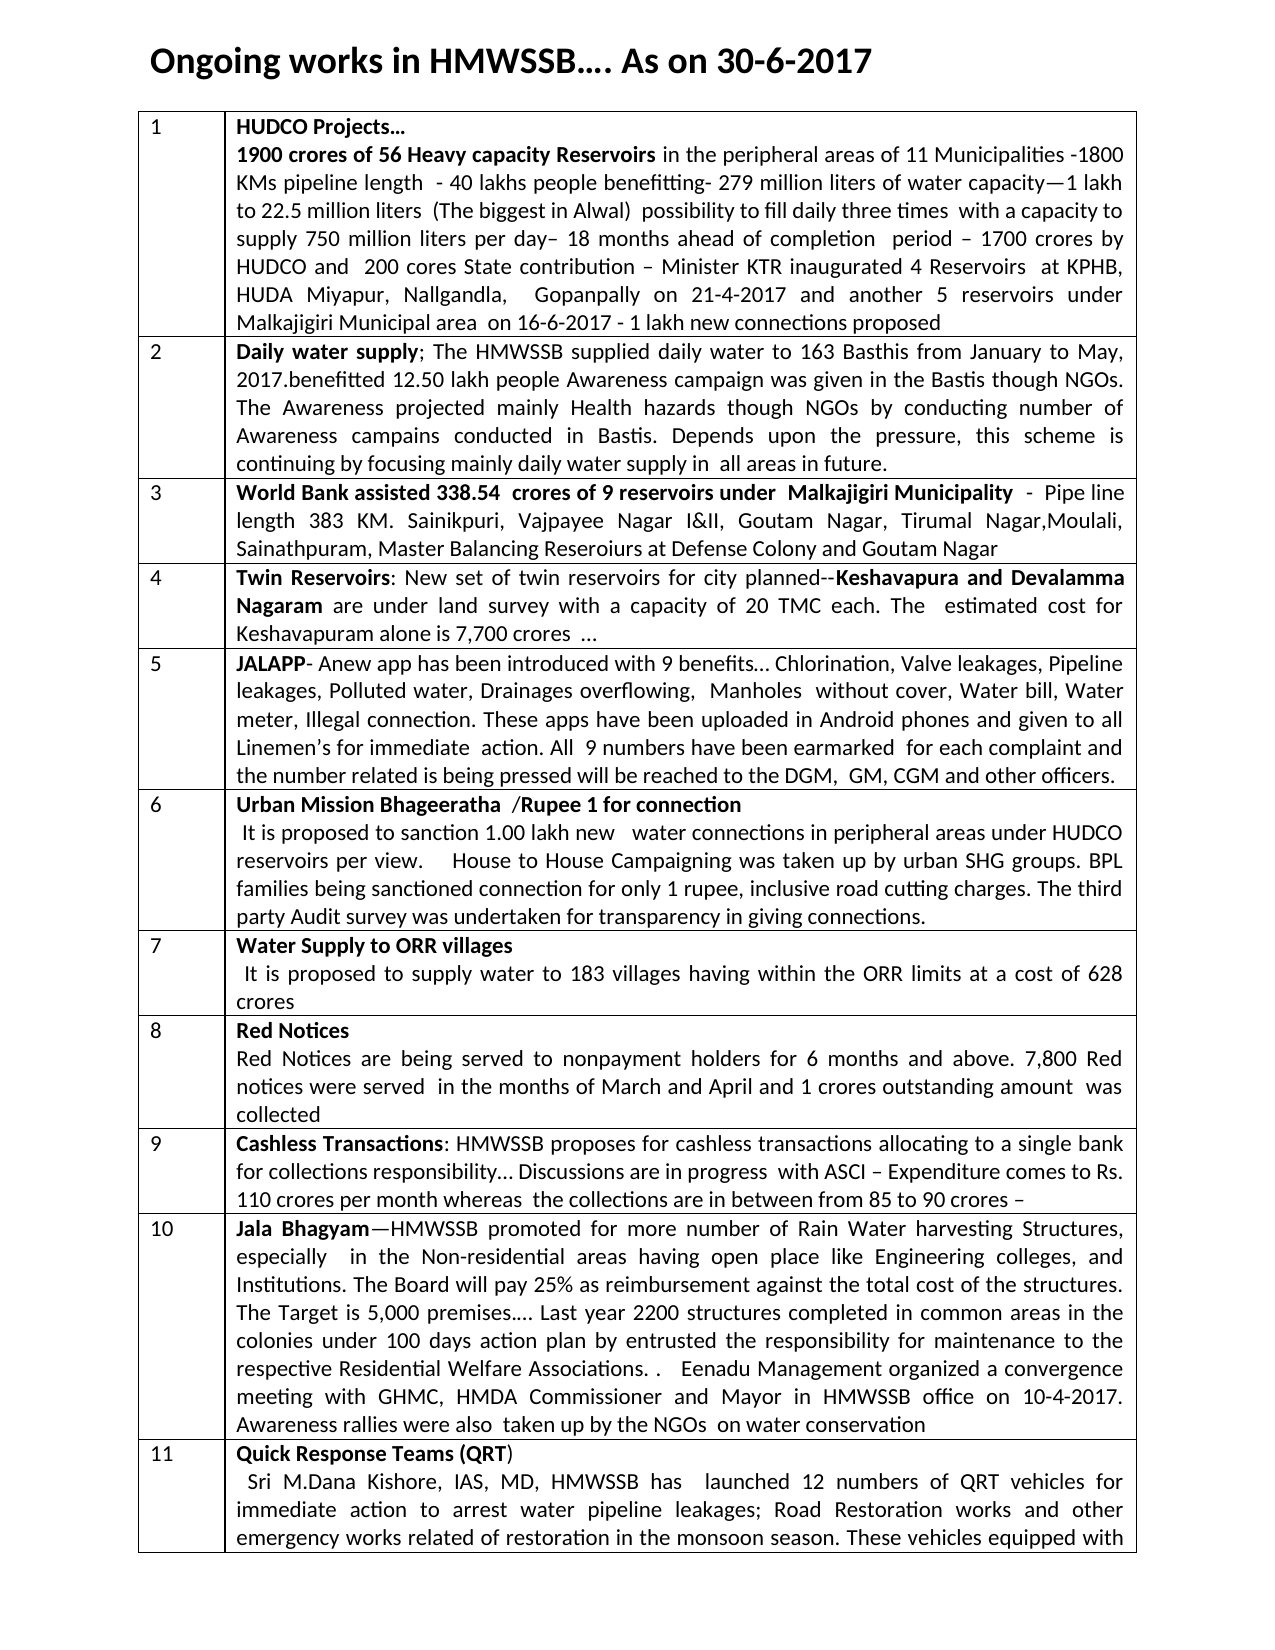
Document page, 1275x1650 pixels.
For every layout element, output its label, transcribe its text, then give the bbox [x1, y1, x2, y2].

text Ongoing works in HMWSSB…. As on 30-6-2017 [150, 37, 1125, 83]
table_cell 9 [139, 1129, 224, 1213]
table_cell World Bank assisted 338.54 crores of 9 reservoirs under Malkajigiri Municipality - Pipe line length 383 KM. Sainikpuri, Vajpayee Nagar I&II, Goutam Nagar, Tirumal Nagar,Moulali, Sainathpuram, Master Balancing Reseroiurs at Defense Colony and Goutam Nagar [226, 479, 1136, 562]
table_cell Twin Reservoirs: New set of twin reservoirs for city planned--Keshavapura and Devalamma Nagaram are under land survey with a capacity of 20 TMC each. The estimated cost for Keshavapuram alone is 7,700 crores … [226, 564, 1136, 648]
table_cell Cashless Transactions: HMWSSB proposes for cashless transactions allocating to a single bank for collections responsibility… Discussions are in progress with ASCI – Expenditure comes to Rs. 110 crores per month whereas the collections are in between from 85 to 90 crores – [226, 1129, 1136, 1213]
table_cell 6 [139, 790, 224, 930]
table_header HUDCO Projects… 1900 crores of 56 Heavy capacity Reservoirs in the peripheral areas of 11 Municipalities -1800 KMs pipeline length - 40 lakhs people benefitting- 279 million liters of water capacity—1 lakh to 22.5 million liters (The biggest in Alwal) possibility to fill daily three times with a capacity to supply 750 million liters per day– 18 months ahead of completion period – 1700 crores by HUDCO and 200 cores State contribution – Minister KTR inaugurated 4 Reservoirs at KPHB, HUDA Miyapur, Nallgandla, Gopanpally on 21-4-2017 and another 5 reservoirs under Malkajigiri Municipal area on 16-6-2017 - 1 lakh new connections proposed [226, 112, 1136, 336]
table_cell 7 [139, 931, 224, 1015]
table_cell 8 [139, 1016, 224, 1128]
table_cell 3 [139, 479, 224, 562]
table_cell Urban Mission Bhageeratha /Rupee 1 for connection It is proposed to sanction 1.00 lakh new water connections in peripheral areas under HUDCO reservoirs per view. House to House Campaigning was taken up by urban SHG groups. BPL families being sanctioned connection for only 1 rupee, inclusive road cutting charges. The third party Audit survey was undertaken for transparency in giving connections. [226, 790, 1136, 930]
table_cell 11 [139, 1440, 224, 1552]
table_cell Red Notices Red Notices are being served to nonpayment holders for 6 months and above. 7,800 Red notices were served in the months of March and April and 1 crores outstanding amount was collected [226, 1016, 1136, 1128]
table_cell Daily water supply; The HMWSSB supplied daily water to 163 Basthis from January to May, 2017.benefitted 12.50 lakh people Awareness campaign was given in the Bastis though NGOs. The Awareness projected mainly Health hazards though NGOs by conducting number of Awareness campains conducted in Bastis. Depends upon the pressure, this scheme is continuing by focusing mainly daily water supply in all areas in future. [226, 337, 1136, 477]
table_cell 10 [139, 1214, 224, 1438]
table_cell 5 [139, 649, 224, 789]
table_cell Jala Bhagyam—HMWSSB promoted for more number of Rain Water harvesting Structures, especially in the Non-residential areas having open place like Engineering colleges, and Institutions. The Board will pay 25% as reimbursement against the total cost of the structures. The Target is 5,000 premises.… Last year 2200 structures completed in common areas in the colonies under 100 days action plan by entrusted the responsibility for maintenance to the respective Residential Welfare Associations. . Eenadu Management organized a convergence meeting with GHMC, HMDA Commissioner and Mayor in HMWSSB office on 10-4-2017. Awareness rallies were also taken up by the NGOs on water conservation [226, 1214, 1136, 1438]
table_cell JALAPP- Anew app has been introduced with 9 benefits… Chlorination, Valve leakages, Pipeline leakages, Polluted water, Drainages overflowing, Manholes without cover, Water bill, Water meter, Illegal connection. These apps have been uploaded in Android phones and given to all Linemen’s for immediate action. All 9 numbers have been earmarked for each complaint and the number related is being pressed will be reached to the DGM, GM, CGM and other officers. [226, 649, 1136, 789]
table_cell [226, 1440, 1136, 1552]
table_header 1 [139, 112, 224, 336]
table_cell 2 [139, 337, 224, 477]
table_cell Water Supply to ORR villages It is proposed to supply water to 183 villages having within the ORR limits at a cost of 628 crores [226, 931, 1136, 1015]
table_cell 4 [139, 564, 224, 648]
